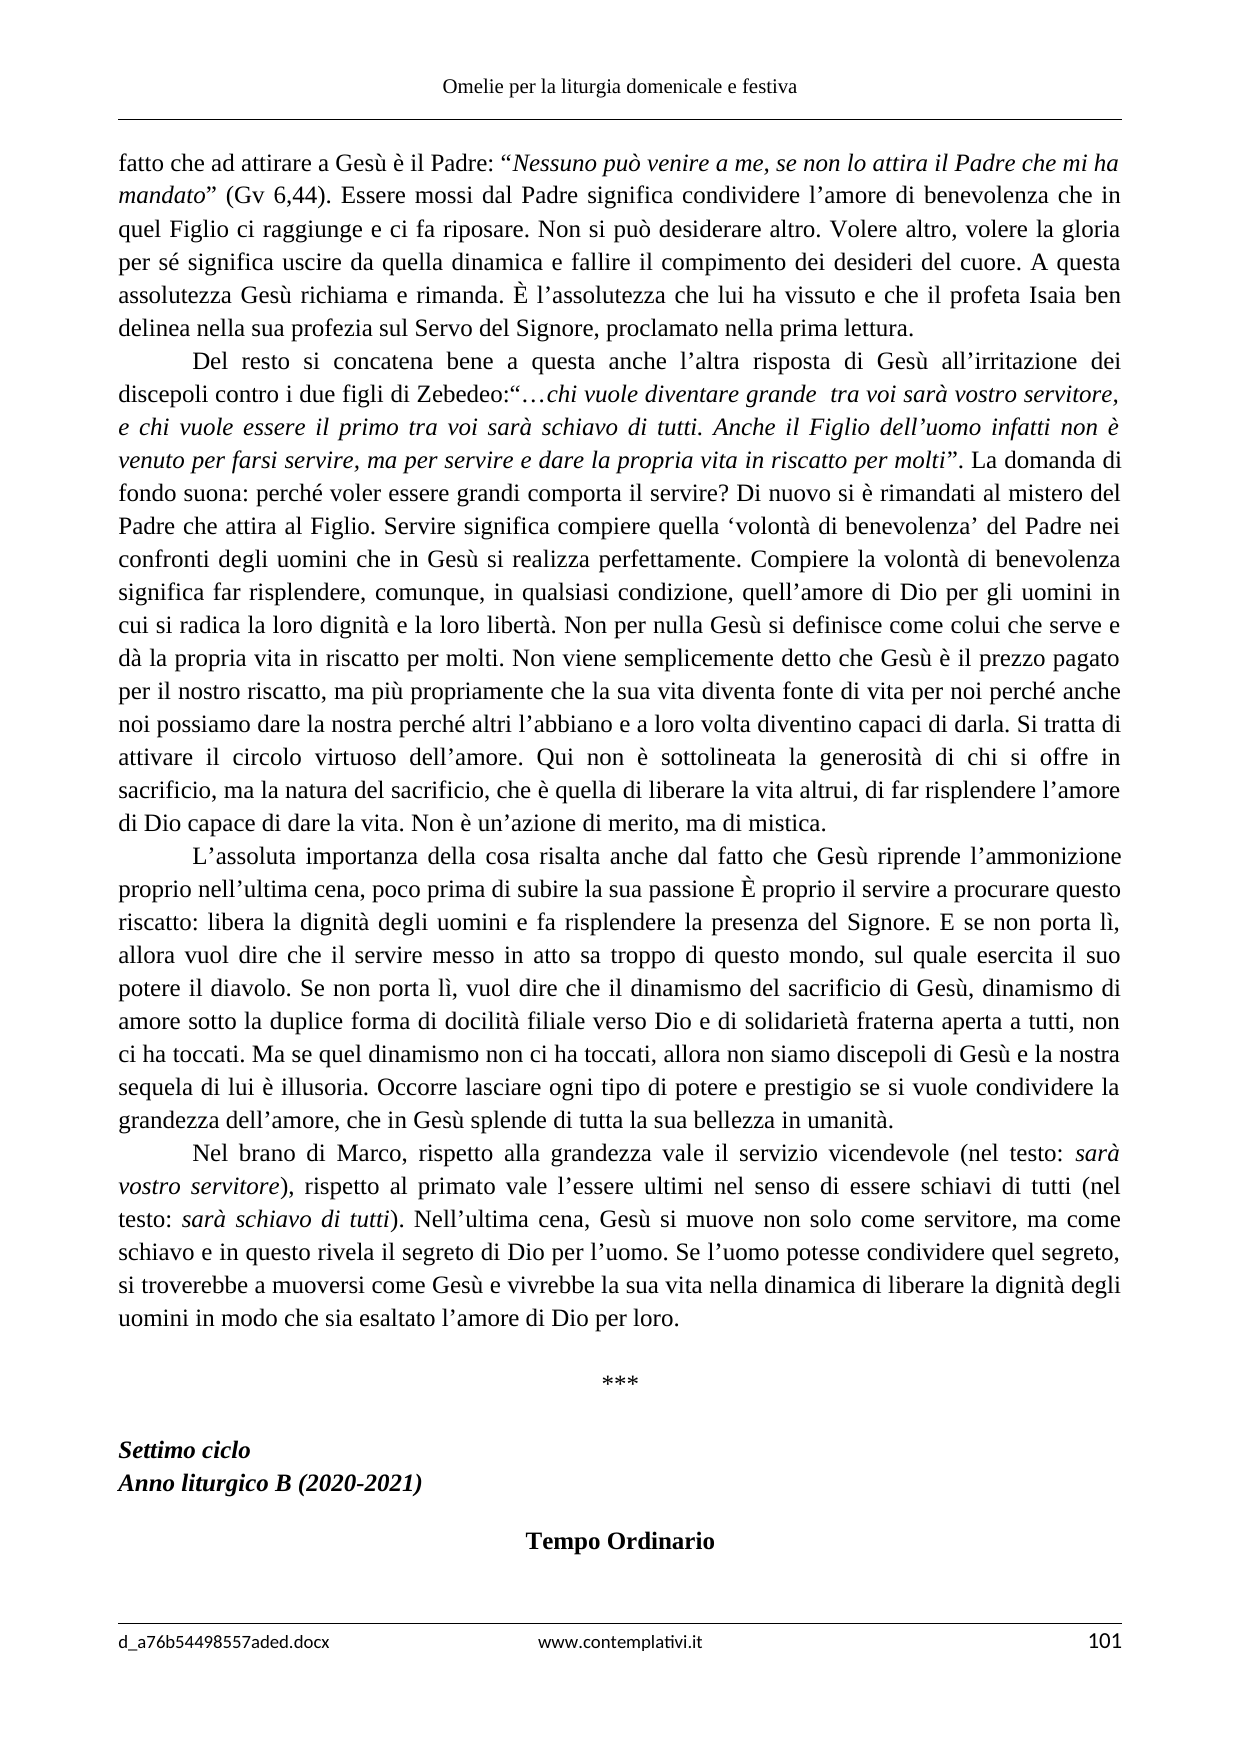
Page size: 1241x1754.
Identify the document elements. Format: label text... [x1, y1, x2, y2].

text L’assoluta importanza della cosa risalta anche dal fatto che Gesù riprende l’ammonizione proprio nell’ultima cena, poco prima di subire la sua passione È proprio il servire a procurare questo riscatto: libera la dignità degli uomini e fa risplendere la presenza del Signore. E se non porta lì, allora vuol dire che il servire messo in atto sa troppo di questo mondo, sul quale esercita il suo potere il diavolo. Se non porta lì, vuol dire che il dinamismo del sacrificio di Gesù, dinamismo di amore sotto la duplice forma di docilità filiale verso Dio e di solidarietà fraterna aperta a tutti, non ci ha toccati. Ma se quel dinamismo non ci ha toccati, allora non siamo discepoli di Gesù e la nostra sequela di lui è illusoria. Occorre lasciare ogni tipo di potere e prestigio se si vuole condividere la grandezza dell’amore, che in Gesù splende di tutta la sua bellezza in umanità. [118, 841, 1122, 1134]
text Del resto si concatena bene a questa anche l’altra risposta di Gesù all’irritazione dei discepoli contro i due figli di Zebedeo:“…chi vuole diventare grande tra voi sarà vostro servitore, e chi vuole essere il primo tra voi sarà schiavo di tutti. Anche il Figlio dell’uomo infatti non è venuto per farsi servire, ma per servire e dare la propria vita in riscatto per molti”. La domanda di fondo suona: perché voler essere grandi comporta il servire? Di nuovo si è rimandati al mistero del Padre che attira al Figlio. Servire significa compiere quella ‘volontà di benevolenza’ del Padre nei confronti degli uomini che in Gesù si realizza perfettamente. Compiere la volontà di benevolenza significa far risplendere, comunque, in qualsiasi condizione, quell’amore di Dio per gli uomini in cui si radica la loro dignità e la loro libertà. Non per nulla Gesù si definisce come colui che serve e dà la propria vita in riscatto per molti. Non viene semplicemente detto che Gesù è il prezzo pagato per il nostro riscatto, ma più propriamente che la sua vita diventa fonte di vita per noi perché anche noi possiamo dare la nostra perché altri l’abbiano e a loro volta diventino capaci di darla. Si tratta di attivare il circolo virtuoso dell’amore. Qui non è sottolineata la generosità di chi si offre in sacrificio, ma la natura del sacrificio, che è quella di liberare la vita altrui, di far risplendere l’amore di Dio capace di dare la vita. Non è un’azione di merito, ma di mistica. [118, 346, 1122, 837]
text Settimo ciclo [118, 1435, 1122, 1464]
text Tempo Ordinario [118, 1526, 1122, 1555]
text Anno liturgico B (2020-2021) [118, 1468, 1122, 1497]
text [118, 148, 1122, 341]
text Nel brano di Marco, rispetto alla grandezza vale il servizio vicendevole (nel testo: sarà vostro servitore), rispetto al primato vale l’essere ultimi nel senso di essere schiavi di tutti (nel testo: sarà schiavo di tutti). Nell’ultima cena, Gesù si muove non solo come servitore, ma come schiavo e in questo rivela il segreto di Dio per l’uomo. Se l’uomo potesse condividere quel segreto, si troverebbe a muoversi come Gesù e vivrebbe la sua vita nella dinamica di liberare la dignità degli uomini in modo che sia esaltato l’amore di Dio per loro. [118, 1138, 1122, 1332]
text *** [118, 1369, 1122, 1398]
